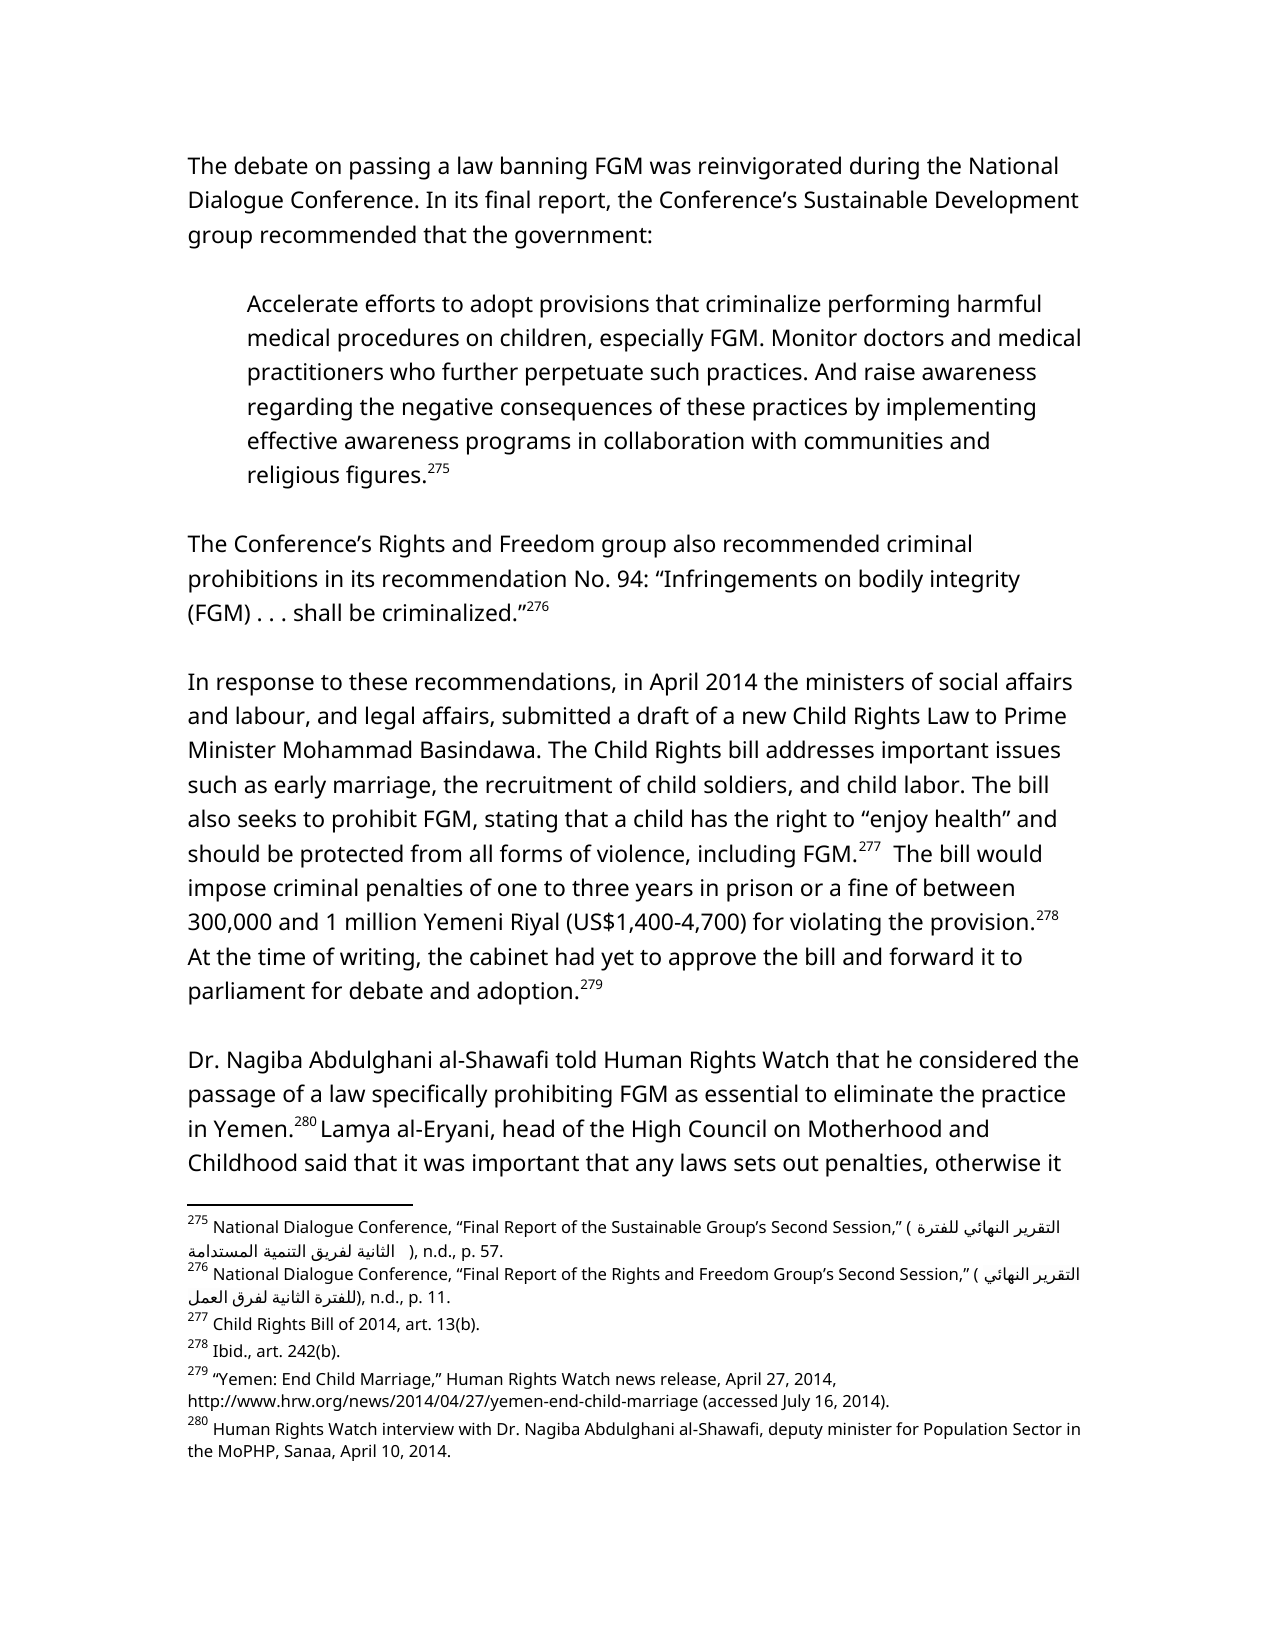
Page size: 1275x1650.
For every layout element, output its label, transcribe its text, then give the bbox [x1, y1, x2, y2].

text In response to these recommendations, in April 2014 the ministers of social affairs and labour, and legal affairs, submitted a draft of a new Child Rights Law to Prime Minister Mohammad Basindawa. The Child Rights bill addresses important issues such as early marriage, the recruitment of child soldiers, and child labor. The bill also seeks to prohibit FGM, stating that a child has the right to “enjoy health” and should be protected from all forms of violence, including FGM. The bill would impose criminal penalties of one to three years in prison or a fine of between 300,000 and 1 million Yemeni Riyal (US$1,400-4,700) for violating the provision. At the time of writing, the cabinet had yet to approve the bill and forward it to parliament for debate and adoption. [187, 666, 1087, 1006]
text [187, 1044, 1087, 1178]
text The Conference’s Rights and Freedom group also recommended criminal prohibitions in its recommendation No. 94: “Infringements on bodily integrity (FGM) . . . shall be criminalized.” [187, 528, 1087, 628]
text Accelerate efforts to adopt provisions that criminalize performing harmful medical procedures on children, especially FGM. Monitor doctors and medical practitioners who further perpetuate such practices. And raise awareness regarding the negative consequences of these practices by implementing effective awareness programs in collaboration with communities and religious figures. [247, 287, 1087, 491]
text The debate on passing a law banning FGM was reinvigorated during the National Dialogue Conference. In its final report, the Conference’s Sustainable Development group recommended that the government: [187, 150, 1087, 250]
